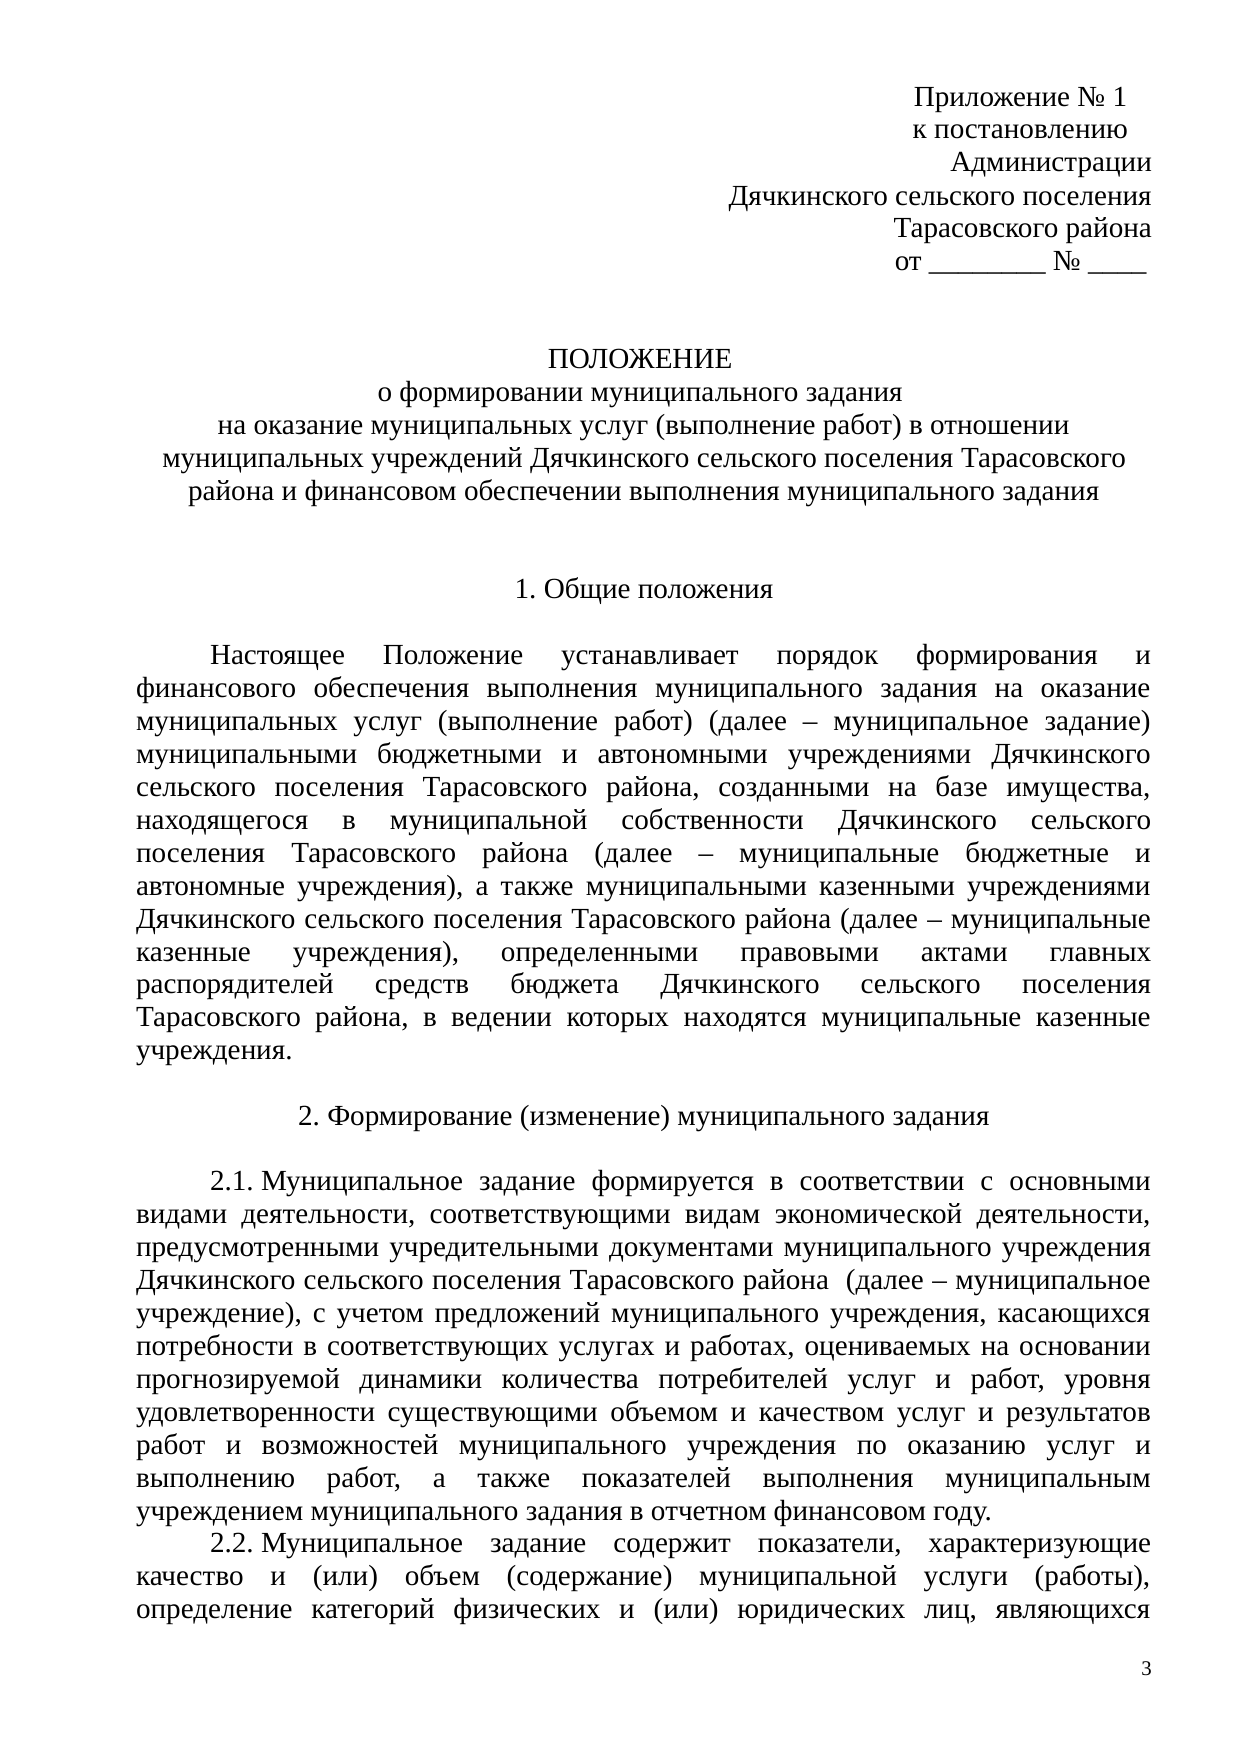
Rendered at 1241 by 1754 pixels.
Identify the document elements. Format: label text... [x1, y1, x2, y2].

text Настоящее Положение устанавливает порядок формирования и финансового обеспечения выполнения муниципального задания на оказание муниципальных услуг (выполнение работ) (далее – муниципальное задание) муниципальными бюджетными и автономными учреждениями Дячкинского сельского поселения Тарасовского района, созданными на базе имущества, находящегося в муниципальной собственности Дячкинского сельского поселения Тарасовского района (далее – муниципальные бюджетные и автономные учреждения), а также муниципальными казенными учреждениями Дячкинского сельского поселения Тарасовского района (далее – муниципальные казенные учреждения), определенными правовыми актами главных распорядителей средств бюджета Дячкинского сельского поселения Тарасовского района, в ведении которых находятся муниципальные казенные учреждения. [136, 638, 1152, 1066]
text к постановлению [136, 113, 1152, 145]
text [136, 1526, 1152, 1625]
text Администрации Дячкинского сельского поселения [136, 145, 1152, 211]
text 1. Общие положения [136, 572, 1152, 605]
text ПОЛОЖЕНИЕ о формировании муниципального задания на оказание муниципальных услуг (выполнение работ) в отношении муниципальных учреждений Дячкинского сельского поселения Тарасовского района и финансовом обеспечении выполнения муниципального задания [136, 342, 1152, 507]
text 2.1. Муниципальное задание формируется в соответствии с основными видами деятельности, соответствующими видам экономической деятельности, предусмотренными учредительными документами муниципального учреждения Дячкинского сельского поселения Тарасовского района (далее – муниципальное учреждение), с учетом предложений муниципального учреждения, касающихся потребности в соответствующих услугах и работах, оцениваемых на основании прогнозируемой динамики количества потребителей услуг и работ, уровня удовлетворенности существующими объемом и качеством услуг и результатов работ и возможностей муниципального учреждения по оказанию услуг и выполнению работ, а также показателей выполнения муниципальным учреждением муниципального задания в отчетном финансовом году. [136, 1164, 1152, 1526]
text Тарасовского района [136, 211, 1152, 244]
text Приложение № 1 [136, 80, 1152, 113]
text от ________ № ____ [136, 244, 1152, 277]
text 2. Формирование (изменение) муниципального задания [136, 1099, 1152, 1132]
